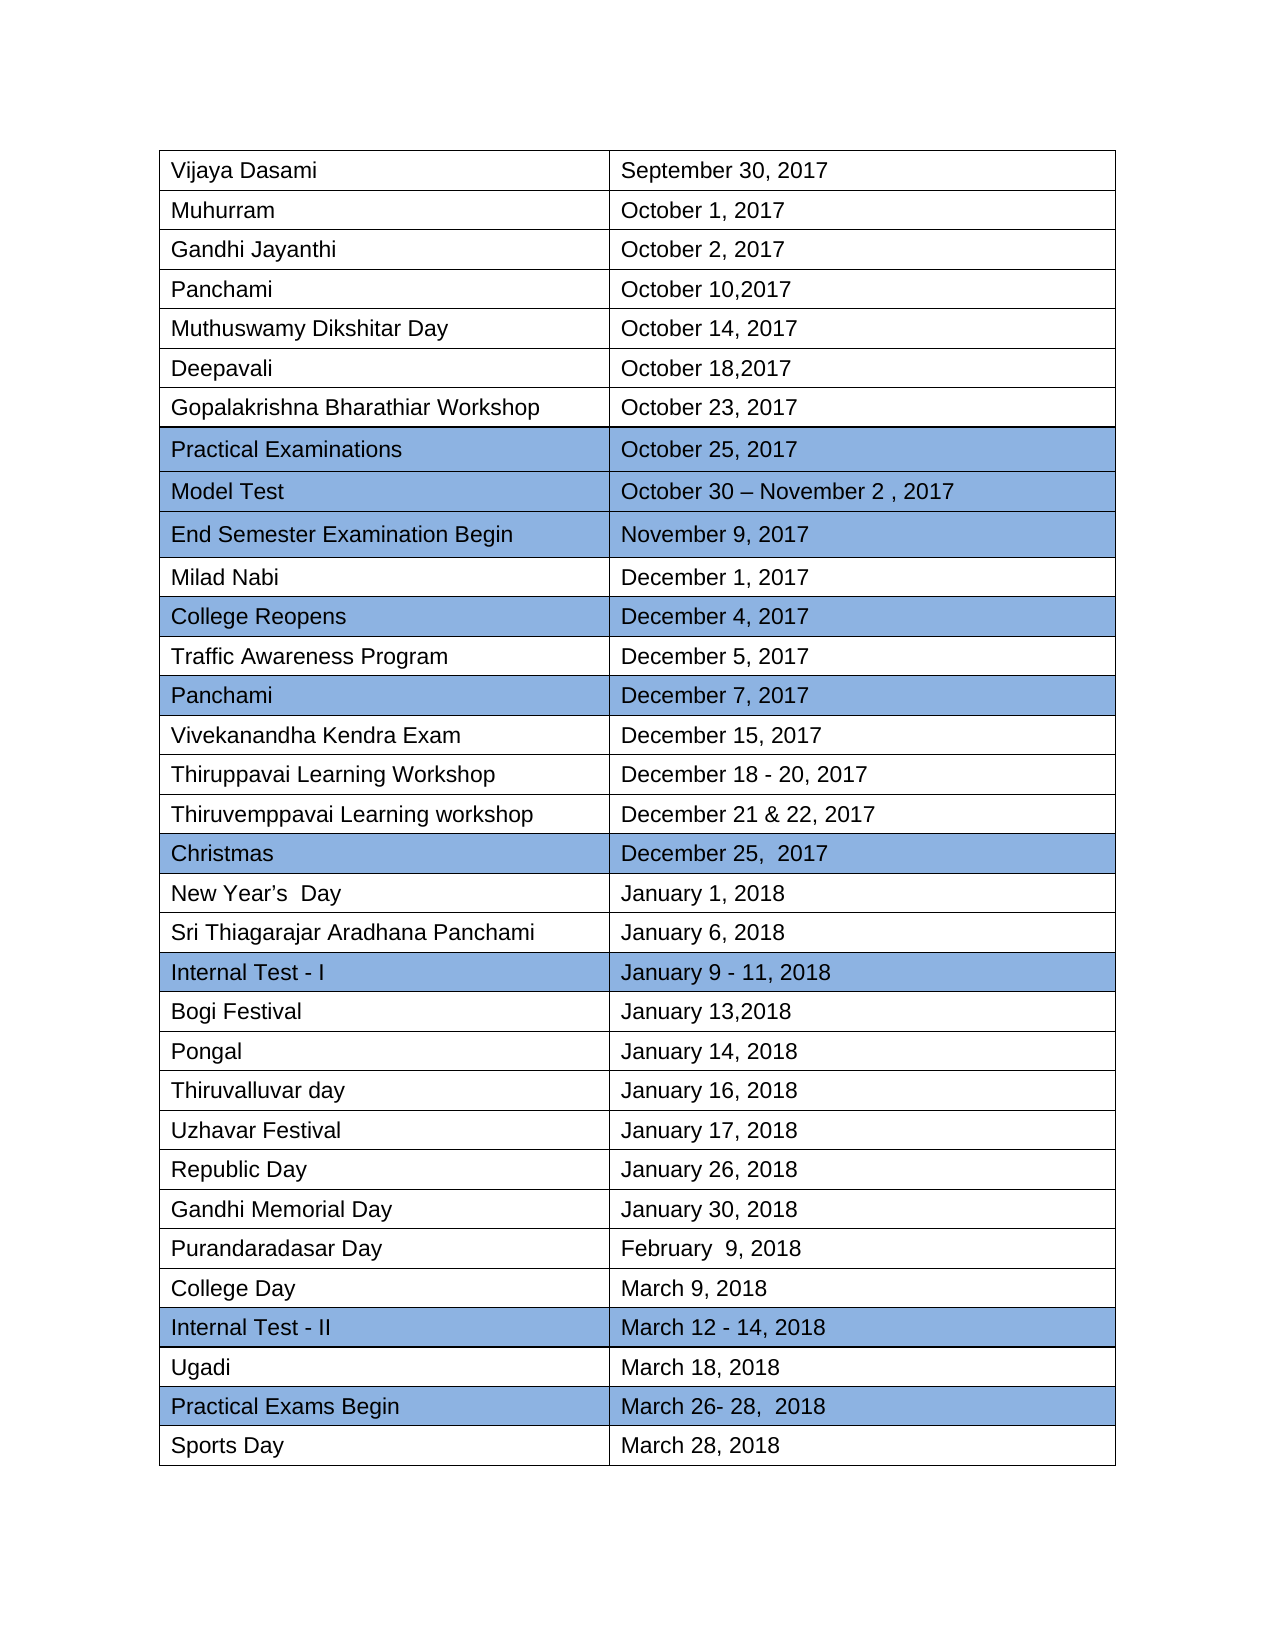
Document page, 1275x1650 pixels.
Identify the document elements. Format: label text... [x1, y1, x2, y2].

table_cell Panchami [160, 270, 609, 308]
table_cell January 16, 2018 [610, 1071, 1115, 1109]
table_cell March 26- 28, 2018 [610, 1387, 1115, 1425]
table_cell College Day [160, 1269, 609, 1307]
table_cell October 18,2017 [610, 349, 1115, 387]
table_cell March 12 - 14, 2018 [610, 1308, 1115, 1346]
table_cell Bogi Festival [160, 992, 609, 1031]
table_cell End Semester Examination Begin [160, 512, 609, 557]
table_cell October 23, 2017 [610, 388, 1115, 426]
table_cell February 9, 2018 [610, 1229, 1115, 1267]
table_cell Sports Day [160, 1426, 609, 1465]
table_cell January 26, 2018 [610, 1150, 1115, 1188]
table_cell Deepavali [160, 349, 609, 387]
table_cell Internal Test - II [160, 1308, 609, 1346]
table_cell December 15, 2017 [610, 716, 1115, 754]
table_cell New Year’s Day [160, 874, 609, 912]
table_cell Ugadi [160, 1348, 609, 1386]
table_cell Gopalakrishna Bharathiar Workshop [160, 388, 609, 426]
table_cell Milad Nabi [160, 558, 609, 596]
table_cell March 18, 2018 [610, 1348, 1115, 1386]
table_cell January 13,2018 [610, 992, 1115, 1031]
table_cell Thiruvemppavai Learning workshop [160, 795, 609, 833]
table_cell Gandhi Jayanthi [160, 230, 609, 268]
table_cell Vivekanandha Kendra Exam [160, 716, 609, 754]
table_cell Sri Thiagarajar Aradhana Panchami [160, 913, 609, 952]
table_cell Thiruppavai Learning Workshop [160, 755, 609, 794]
table_cell Muthuswamy Dikshitar Day [160, 309, 609, 347]
table_cell October 25, 2017 [610, 428, 1115, 471]
table_cell Uzhavar Festival [160, 1111, 609, 1149]
table_cell December 5, 2017 [610, 637, 1115, 675]
table_cell Republic Day [160, 1150, 609, 1188]
table_cell March 9, 2018 [610, 1269, 1115, 1307]
table_cell January 9 - 11, 2018 [610, 953, 1115, 991]
table_cell March 28, 2018 [610, 1426, 1115, 1465]
table_cell September 30, 2017 [610, 151, 1115, 189]
table_cell Model Test [160, 472, 609, 511]
table_cell January 1, 2018 [610, 874, 1115, 912]
table_cell Christmas [160, 834, 609, 873]
table_cell Practical Examinations [160, 428, 609, 471]
table_cell Thiruvalluvar day [160, 1071, 609, 1109]
table_cell Vijaya Dasami [160, 151, 609, 189]
table_cell October 30 – November 2 , 2017 [610, 472, 1115, 511]
table_cell Muhurram [160, 191, 609, 229]
table_cell Panchami [160, 676, 609, 715]
table_cell December 4, 2017 [610, 597, 1115, 636]
table_cell January 14, 2018 [610, 1032, 1115, 1070]
table_cell January 17, 2018 [610, 1111, 1115, 1149]
table_cell Pongal [160, 1032, 609, 1070]
table_cell October 14, 2017 [610, 309, 1115, 347]
table_cell October 10,2017 [610, 270, 1115, 308]
table_cell December 1, 2017 [610, 558, 1115, 596]
table_cell College Reopens [160, 597, 609, 636]
table_cell Purandaradasar Day [160, 1229, 609, 1267]
table_cell December 7, 2017 [610, 676, 1115, 715]
table_cell January 30, 2018 [610, 1190, 1115, 1228]
table_cell Traffic Awareness Program [160, 637, 609, 675]
table_cell December 21 & 22, 2017 [610, 795, 1115, 833]
table_cell December 18 - 20, 2017 [610, 755, 1115, 794]
table_cell Gandhi Memorial Day [160, 1190, 609, 1228]
table_cell December 25, 2017 [610, 834, 1115, 873]
table_cell October 1, 2017 [610, 191, 1115, 229]
table_cell November 9, 2017 [610, 512, 1115, 557]
table_cell October 2, 2017 [610, 230, 1115, 268]
table_cell Practical Exams Begin [160, 1387, 609, 1425]
table_cell January 6, 2018 [610, 913, 1115, 952]
table_cell Internal Test - I [160, 953, 609, 991]
